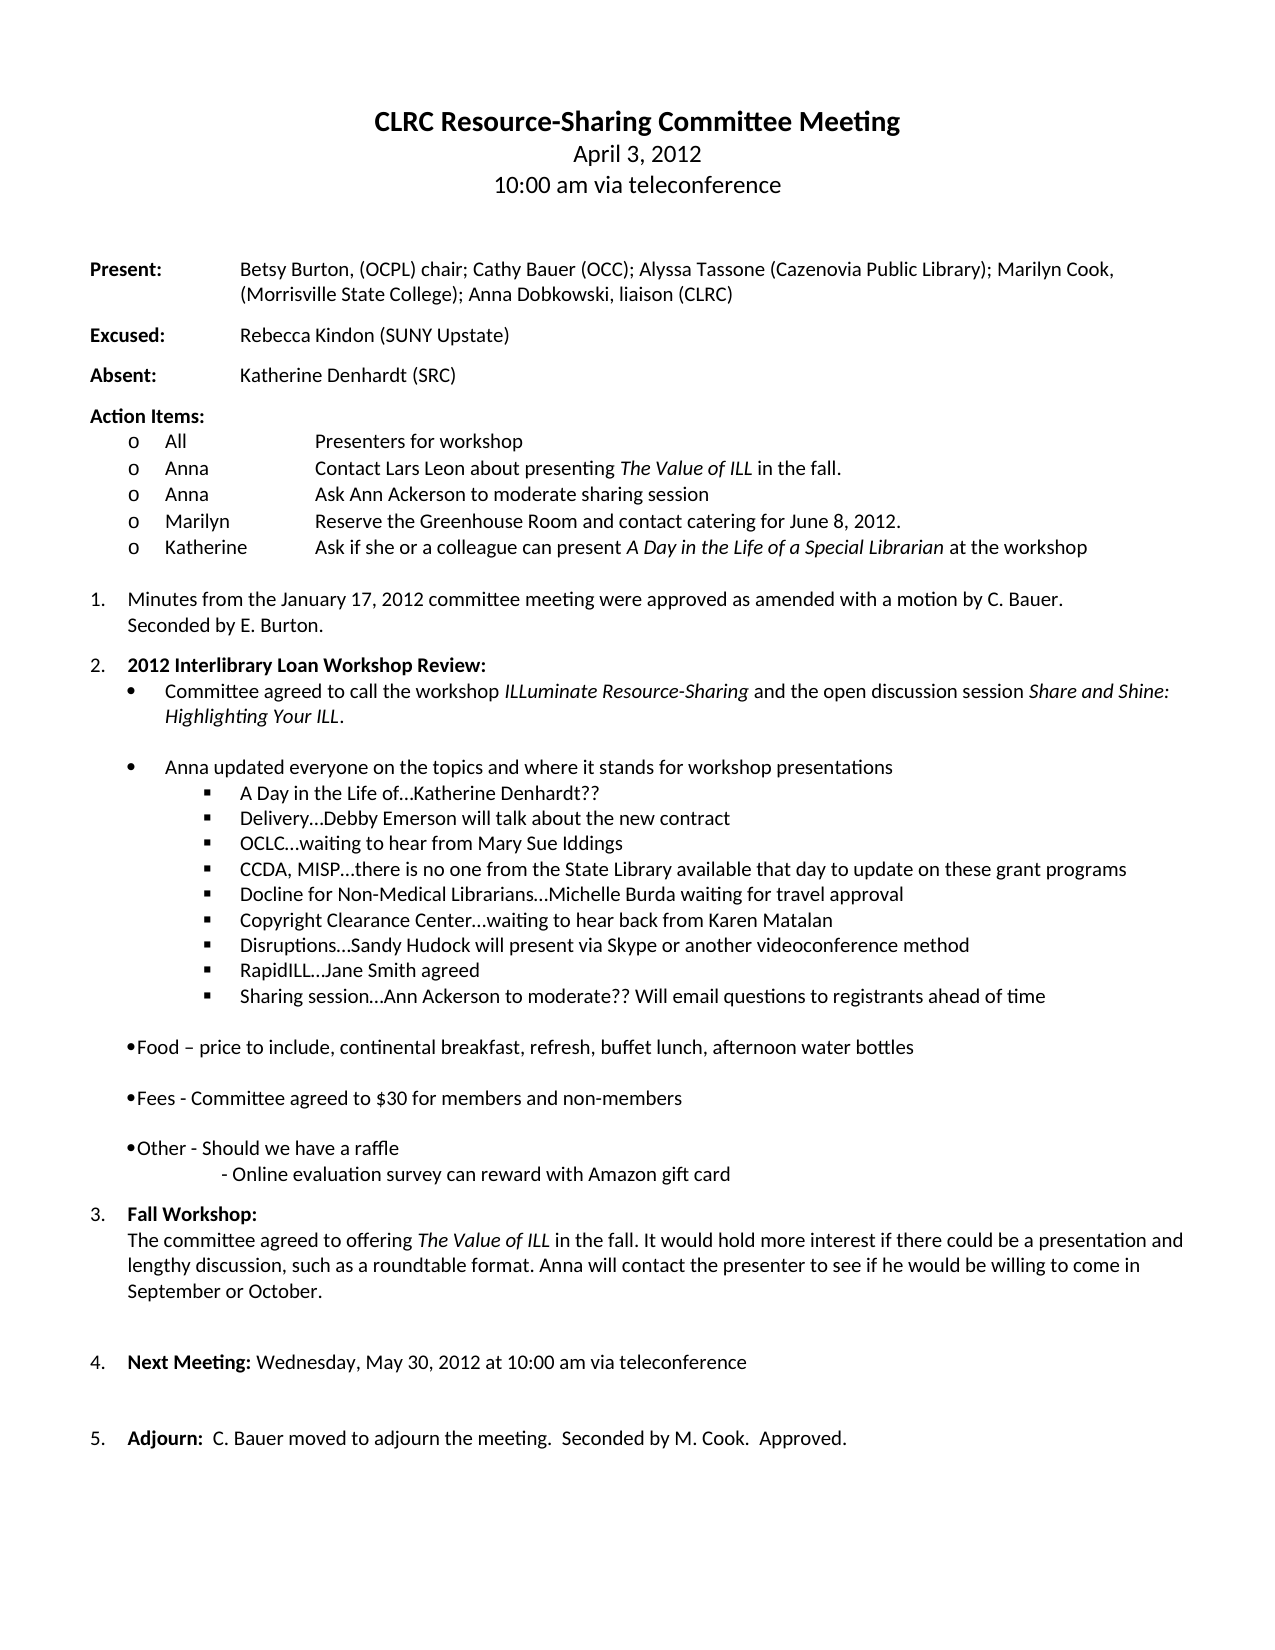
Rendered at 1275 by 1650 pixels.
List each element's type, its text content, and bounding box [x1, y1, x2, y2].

list Delivery…Debby Emerson will talk about the new contract [202, 805, 1185, 831]
list Disruptions…Sandy Hudock will present via Skype or another videoconference method [202, 932, 1185, 958]
text Present: Betsy Burton, (OCPL) chair; Cathy Bauer (OCC); Alyssa Tassone (Cazenovia Public Library); Marilyn Cook, (Morrisville State College); Anna Dobkowski, liaison (CLRC) [90, 256, 1185, 307]
list Food – price to include, continental breakfast, refresh, buffet lunch, afternoon water bottles [127, 1034, 1185, 1059]
list A Day in the Life of…Katherine Denhardt?? [202, 780, 1185, 805]
list OCLC…waiting to hear from Mary Sue Iddings [202, 831, 1185, 856]
text The committee agreed to offering The Value of ILL in the fall. It would hold more interest if there could be a presentation and lengthy discussion, such as a roundtable format. Anna will contact the presenter to see if he would be willing to come in September or October. [127, 1227, 1185, 1303]
list CCDA, MISP…there is no one from the State Library available that day to update on these grant programs [202, 856, 1185, 881]
list Committee agreed to call the workshop ILLuminate Resource-Sharing and the open discussion session Share and Shine: Highlighting Your ILL. [127, 678, 1185, 729]
list Katherine Ask if she or a colleague can present A Day in the Life of a Special Librarian at the workshop [127, 534, 1185, 561]
text 10:00 am via teleconference [90, 169, 1185, 200]
list Anna Ask Ann Ackerson to moderate sharing session [127, 482, 1185, 508]
text CLRC Resource-Sharing Committee Meeting [90, 103, 1185, 139]
list Anna Contact Lars Leon about presenting The Value of ILL in the fall. [127, 455, 1185, 482]
list Sharing session…Ann Ackerson to moderate?? Will email questions to registrants ahead of time [202, 983, 1185, 1008]
list Marilyn Reserve the Greenhouse Room and contact catering for June 8, 2012. [127, 508, 1185, 534]
list Fees - Committee agreed to $30 for members and non-members [127, 1085, 1185, 1110]
text Action Items: [90, 403, 1185, 429]
list Next Meeting: Wednesday, May 30, 2012 at 10:00 am via teleconference [90, 1349, 1185, 1375]
text Absent: Katherine Denhardt (SRC) [90, 363, 1185, 388]
list Fall Workshop: [90, 1202, 1185, 1227]
list All Presenters for workshop [127, 429, 1185, 455]
text - Online evaluation survey can reward with Amazon gift card [90, 1161, 1185, 1186]
text April 3, 2012 [90, 139, 1185, 169]
list Copyright Clearance Center…waiting to hear back from Karen Matalan [202, 907, 1185, 932]
list RapidILL…Jane Smith agreed [202, 958, 1185, 983]
list 2012 Interlibrary Loan Workshop Review: [90, 653, 1185, 678]
list Adjourn: C. Bauer moved to adjourn the meeting. Seconded by M. Cook. Approved. [90, 1426, 1185, 1451]
text Seconded by E. Burton. [127, 612, 1185, 637]
list Docline for Non-Medical Librarians…Michelle Burda waiting for travel approval [202, 881, 1185, 907]
list Other - Should we have a raffle [127, 1136, 1185, 1161]
list Anna updated everyone on the topics and where it stands for workshop presentations [127, 754, 1185, 780]
list Minutes from the January 17, 2012 committee meeting were approved as amended with a motion by C. Bauer. [90, 586, 1185, 612]
text Excused: Rebecca Kindon (SUNY Upstate) [90, 322, 1185, 347]
